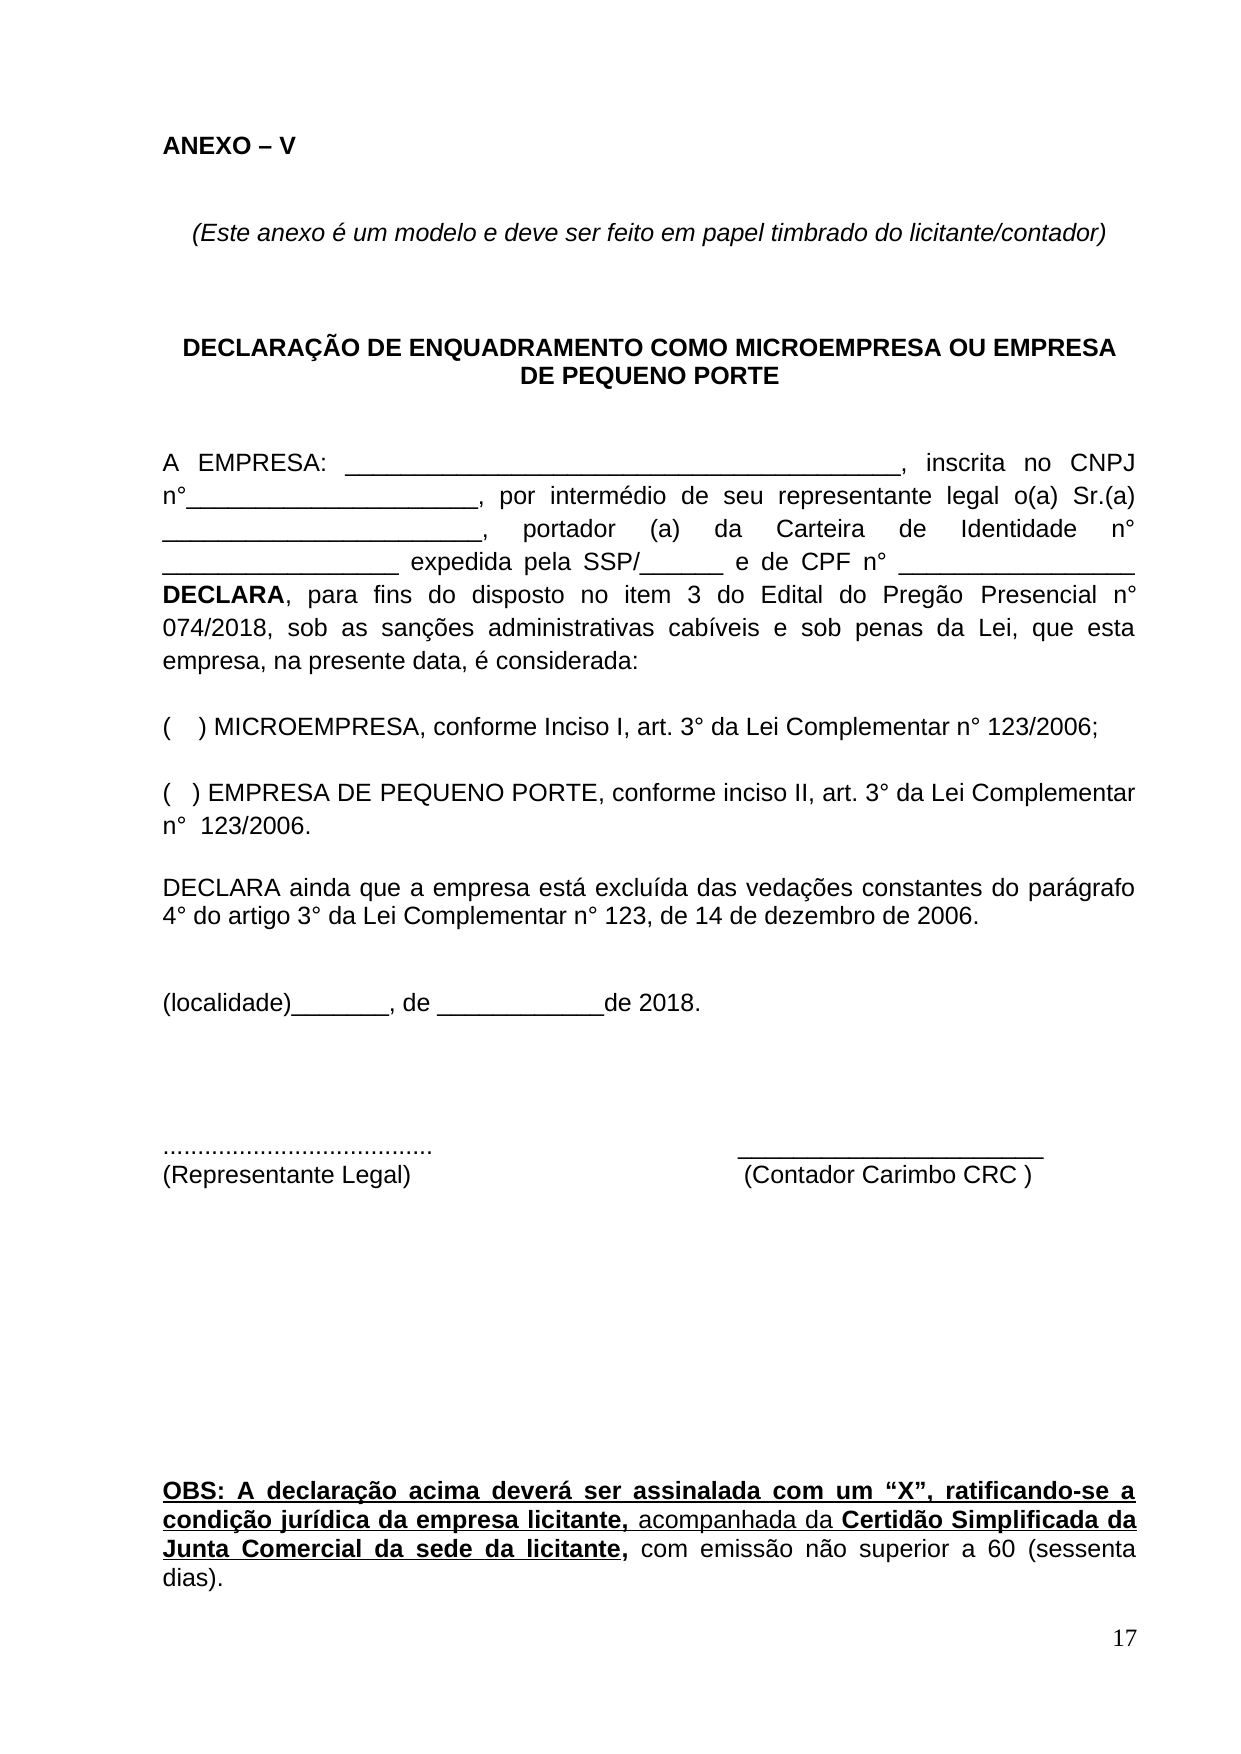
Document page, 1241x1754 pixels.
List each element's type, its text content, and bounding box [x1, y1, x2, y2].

text ....................................... ______________________ [162, 1131, 1137, 1160]
text A EMPRESA: ________________________________________, inscrita no CNPJ n°_____________________, por intermédio de seu representante legal o(a) Sr.(a) _______________________, portador (a) da Carteira de Identidade n° _________________ expedida pela SSP/______ e de CPF n° _________________ DECLARA, para fins do disposto no item 3 do Edital do Pregão Presencial n° 074/2018, sob as sanções administrativas cabíveis e sob penas da Lei, que esta empresa, na presente data, é considerada: [162, 448, 1137, 674]
text OBS: A declaração acima deverá ser assinalada com um “X”, ratificando-se a condição jurídica da empresa licitante, acompanhada da Certidão Simplificada da Junta Comercial da sede da licitante, com emissão não superior a 60 (sessenta dias). [162, 1476, 1137, 1530]
text (Este anexo é um modelo e deve ser feito em papel timbrado do licitante/contador) [162, 218, 1137, 246]
text ANEXO – V [162, 131, 1137, 160]
text ( ) EMPRESA DE PEQUENO PORTE, conforme inciso II, art. 3° da Lei Complementar n° 123/2006. [162, 778, 1137, 839]
text OBS: A declaração acima deverá ser assinalada com um “X”, ratificando-se a condição jurídica da empresa licitante, acompanhada da Certidão Simplificada da Junta Comercial da sede da licitante, com emissão não superior a 60 (sessenta dias). [162, 1531, 1137, 1591]
text DECLARA ainda que a empresa está excluída das vedações constantes do parágrafo 4° do artigo 3° da Lei Complementar n° 123, de 14 de dezembro de 2006. [162, 873, 1137, 930]
text (Representante Legal) (Contador Carimbo CRC ) [162, 1160, 1137, 1189]
text DECLARAÇÃO DE ENQUADRAMENTO COMO MICROEMPRESA OU EMPRESA DE PEQUENO PORTE [162, 333, 1137, 390]
text (localidade)_______, de ____________de 2018. [162, 988, 1137, 1016]
text ( ) MICROEMPRESA, conforme Inciso I, art. 3° da Lei Complementar n° 123/2006; [162, 712, 1137, 741]
